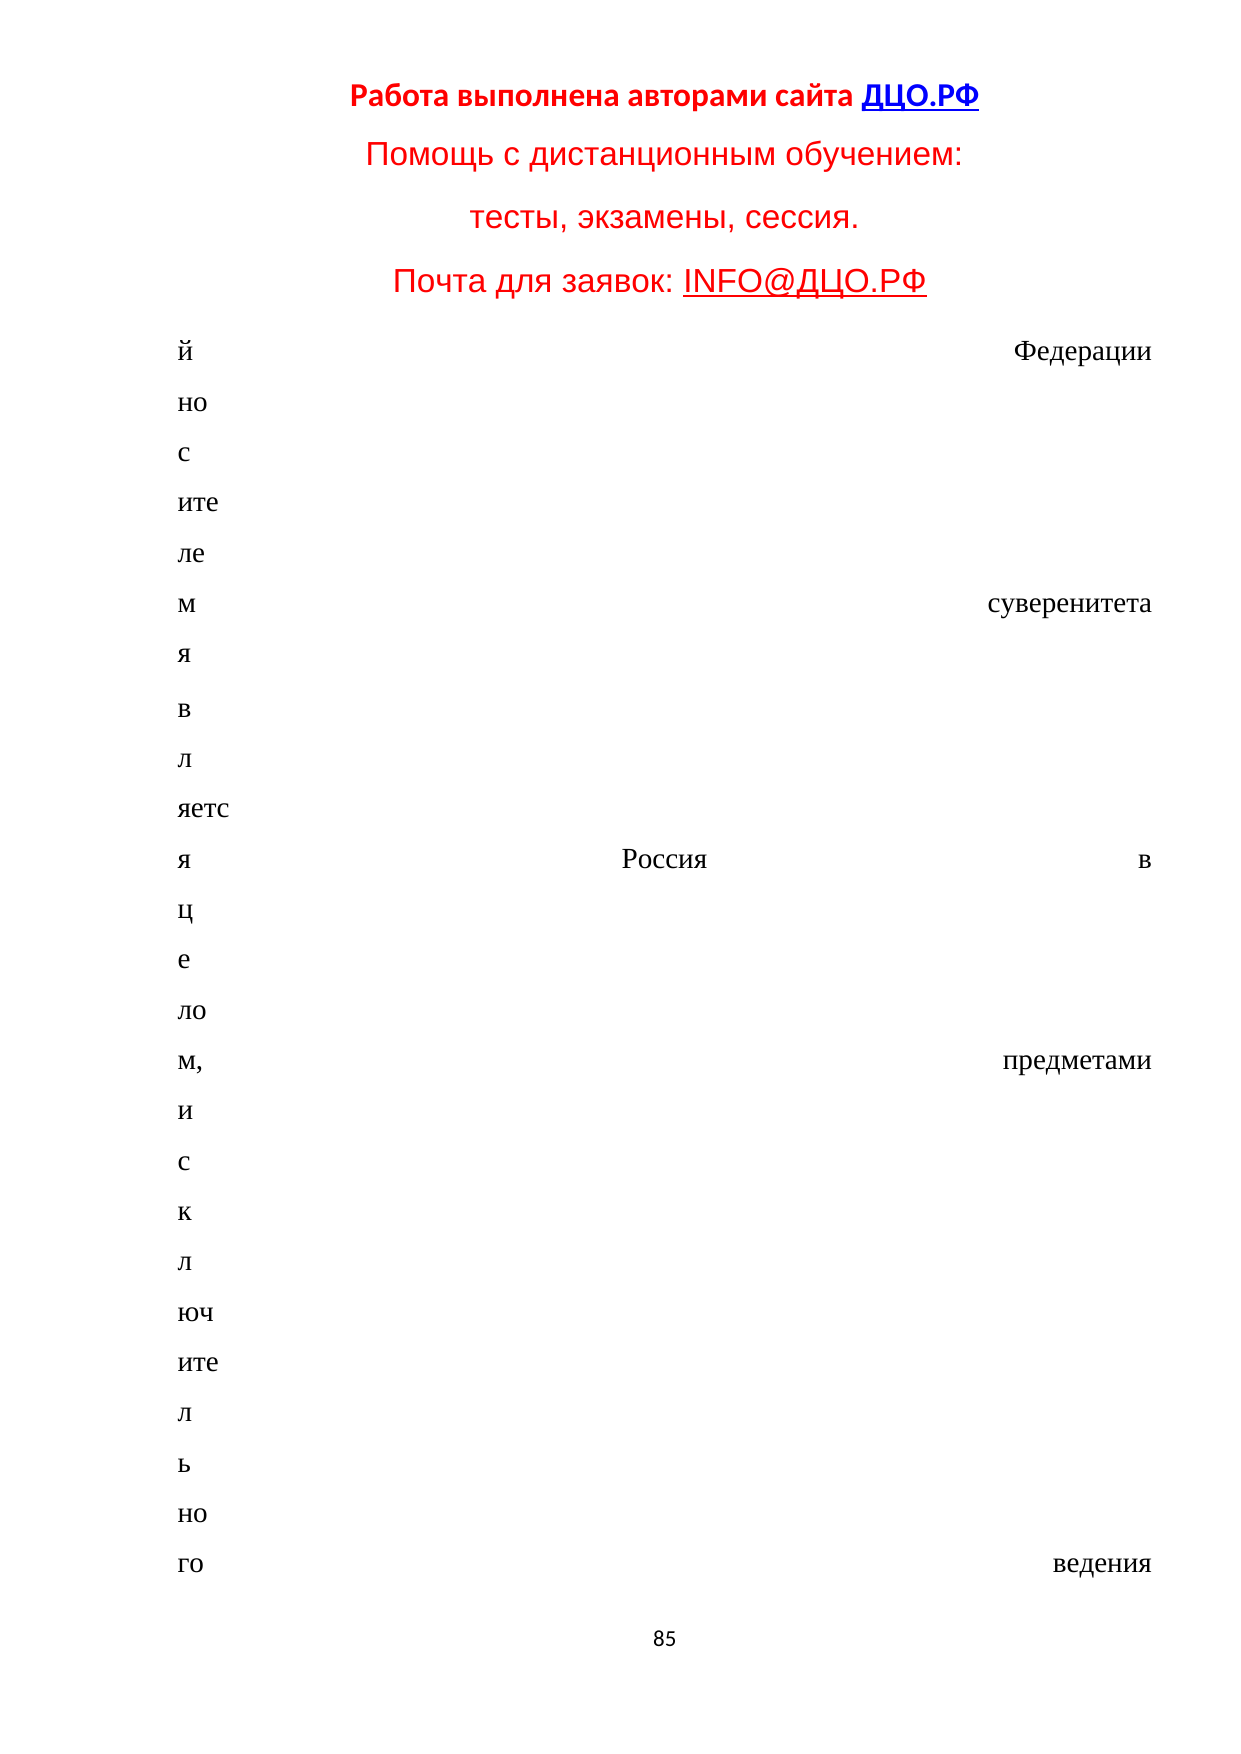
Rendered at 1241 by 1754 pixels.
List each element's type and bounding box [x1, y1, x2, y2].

text [177, 333, 1152, 1579]
